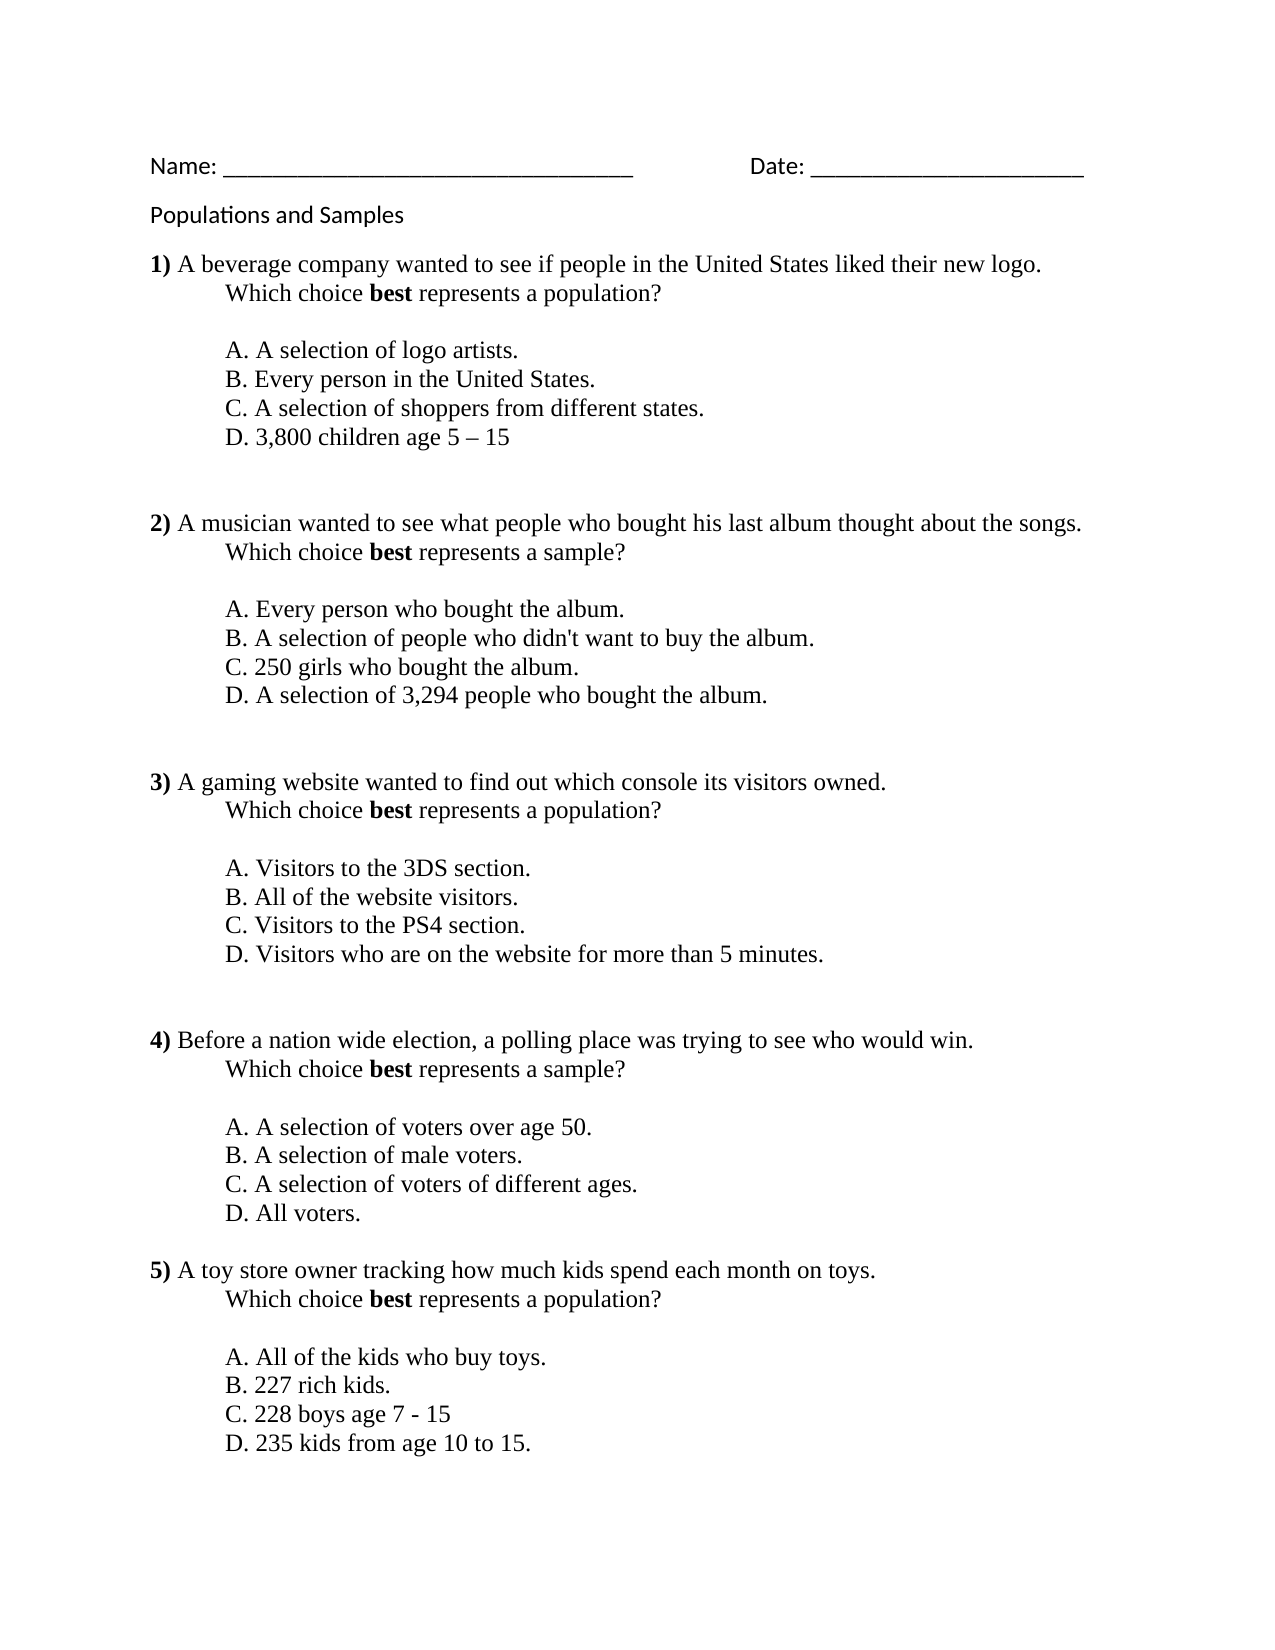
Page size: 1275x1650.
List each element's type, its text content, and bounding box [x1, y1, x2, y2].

text B. All of the website visitors. [150, 882, 1125, 910]
text D. All voters. [150, 1198, 1125, 1227]
text B. A selection of male voters. [150, 1140, 1125, 1169]
text 1) A beverage company wanted to see if people in the United States liked their new logo. [150, 249, 1125, 278]
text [150, 1284, 1125, 1313]
text A. A selection of logo artists. [150, 335, 1125, 364]
text Which choice best represents a sample? [150, 1054, 1125, 1083]
text D. 235 kids from age 10 to 15. [150, 1428, 1125, 1457]
text Which choice best represents a population? [150, 278, 1125, 307]
text A. Visitors to the 3DS section. [150, 853, 1125, 882]
text 3) A gaming website wanted to find out which console its visitors owned. [150, 767, 1125, 795]
text D. A selection of 3,294 people who bought the album. [150, 680, 1125, 709]
text 2) A musician wanted to see what people who bought his last album thought about the songs. [150, 508, 1125, 537]
text Which choice best represents a population? [150, 795, 1125, 824]
text 4) Before a nation wide election, a polling place was trying to see who would win. [150, 1025, 1125, 1054]
text C. A selection of shoppers from different states. [150, 393, 1125, 422]
text D. Visitors who are on the website for more than 5 minutes. [150, 939, 1125, 968]
text B. 227 rich kids. [150, 1370, 1125, 1399]
text C. 228 boys age 7 - 15 [150, 1399, 1125, 1428]
text B. A selection of people who didn't want to buy the album. [150, 623, 1125, 652]
text C. 250 girls who bought the album. [150, 652, 1125, 680]
text A. All of the kids who buy toys. [150, 1342, 1125, 1370]
text B. Every person in the United States. [150, 364, 1125, 393]
text Name: _________________________________ Date: ______________________ [150, 150, 1125, 181]
text Which choice best represents a sample? [150, 537, 1125, 565]
text C. Visitors to the PS4 section. [150, 910, 1125, 939]
text A. A selection of voters over age 50. [150, 1112, 1125, 1140]
text C. A selection of voters of different ages. [150, 1169, 1125, 1198]
text A. Every person who bought the album. [150, 594, 1125, 623]
text 5) A toy store owner tracking how much kids spend each month on toys. [150, 1255, 1125, 1284]
text Populations and Samples [150, 199, 1125, 230]
text D. 3,800 children age 5 – 15 [150, 422, 1125, 450]
